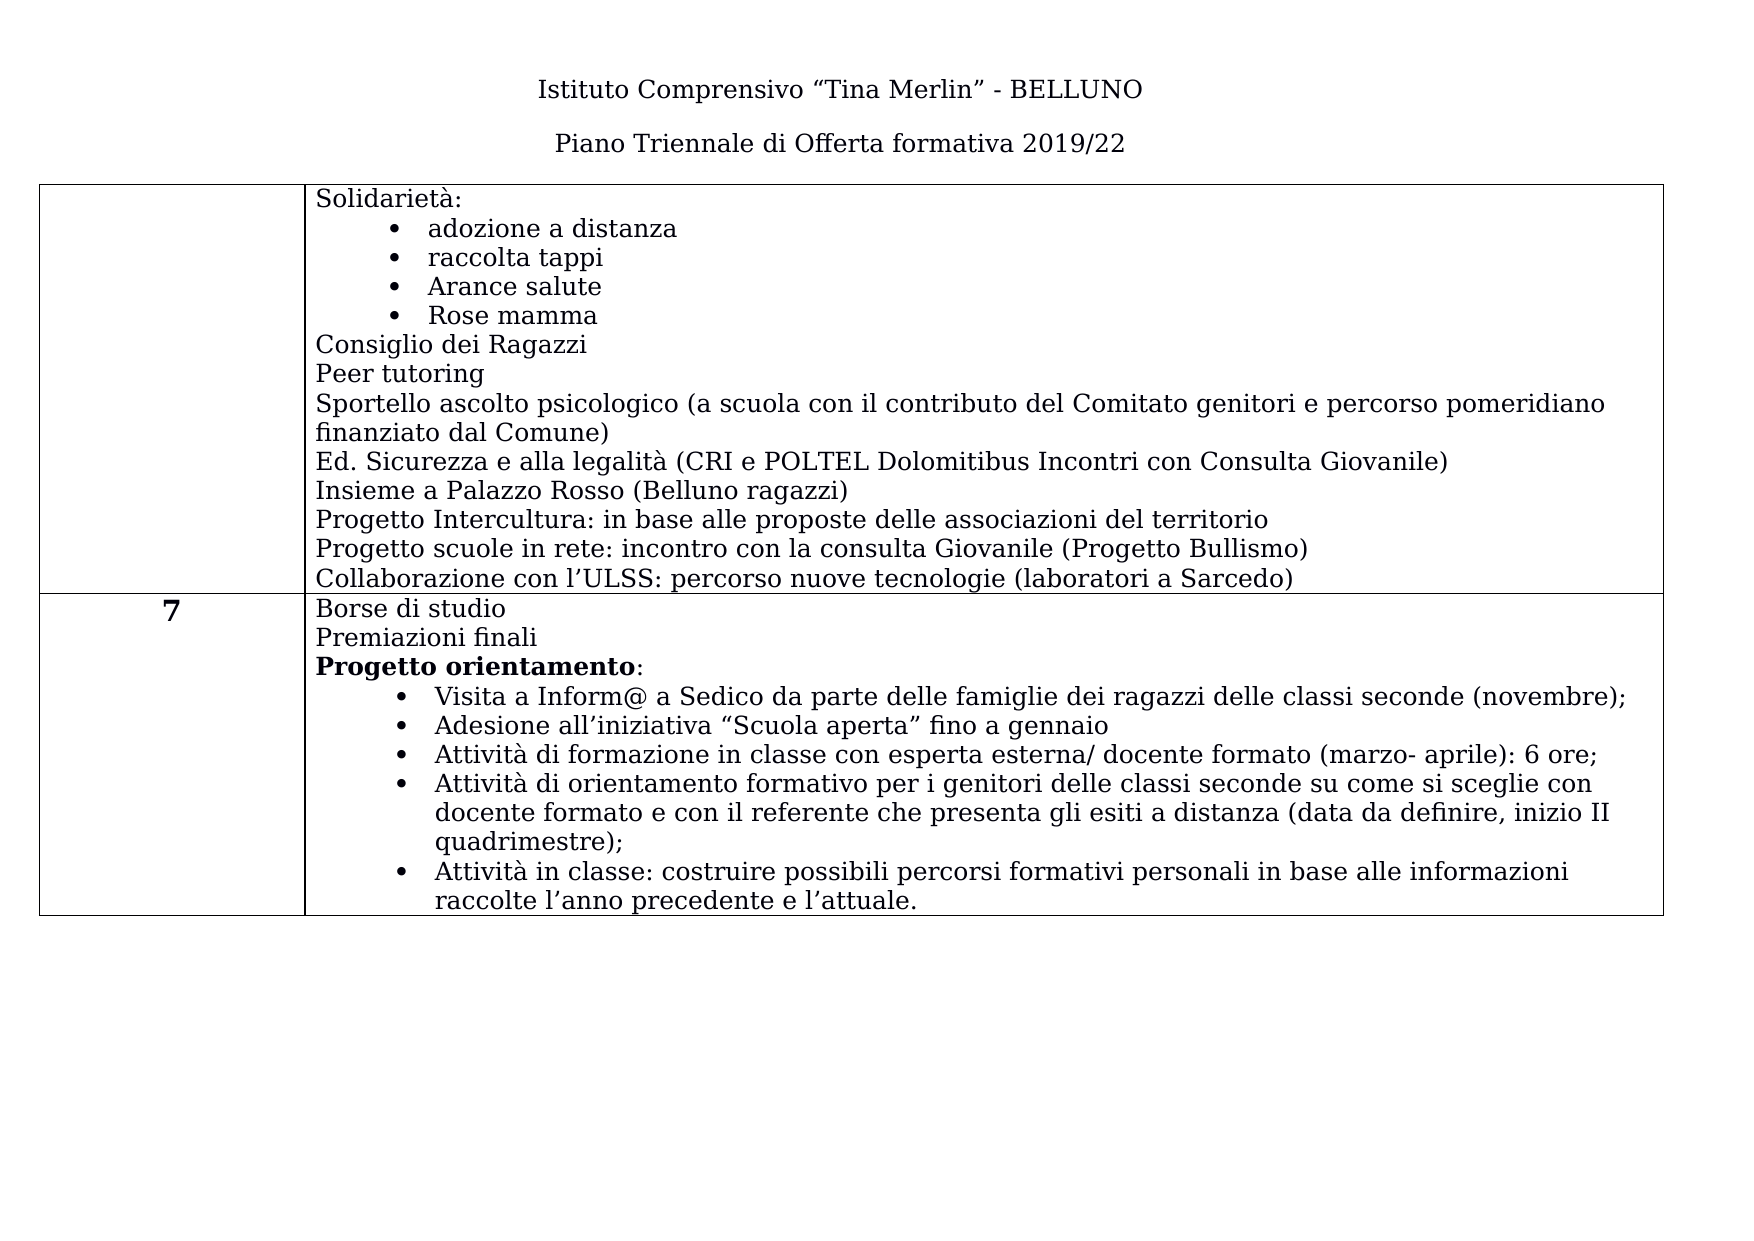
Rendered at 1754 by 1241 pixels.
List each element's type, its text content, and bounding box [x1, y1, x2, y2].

table_cell Borse di studio Premiazioni finali Progetto orientamento: Visita a Inform@ a Sedico da parte delle famiglie dei ragazzi delle classi seconde (novembre); Adesione all’iniziativa “Scuola aperta” fino a gennaio Attività di formazione in classe con esperta esterna/ docente formato (marzo- aprile): 6 ore; Attività di orientamento formativo per i genitori delle classi seconde su come si sceglie con docente formato e con il referente che presenta gli esiti a distanza (data da definire, inizio II quadrimestre); Attività in classe: costruire possibili percorsi formativi personali in base alle informazioni raccolte l’anno precedente e l’attuale. [306, 594, 1663, 915]
table_cell 7 [40, 594, 304, 915]
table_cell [306, 185, 1663, 593]
table_cell 6 [40, 185, 304, 593]
